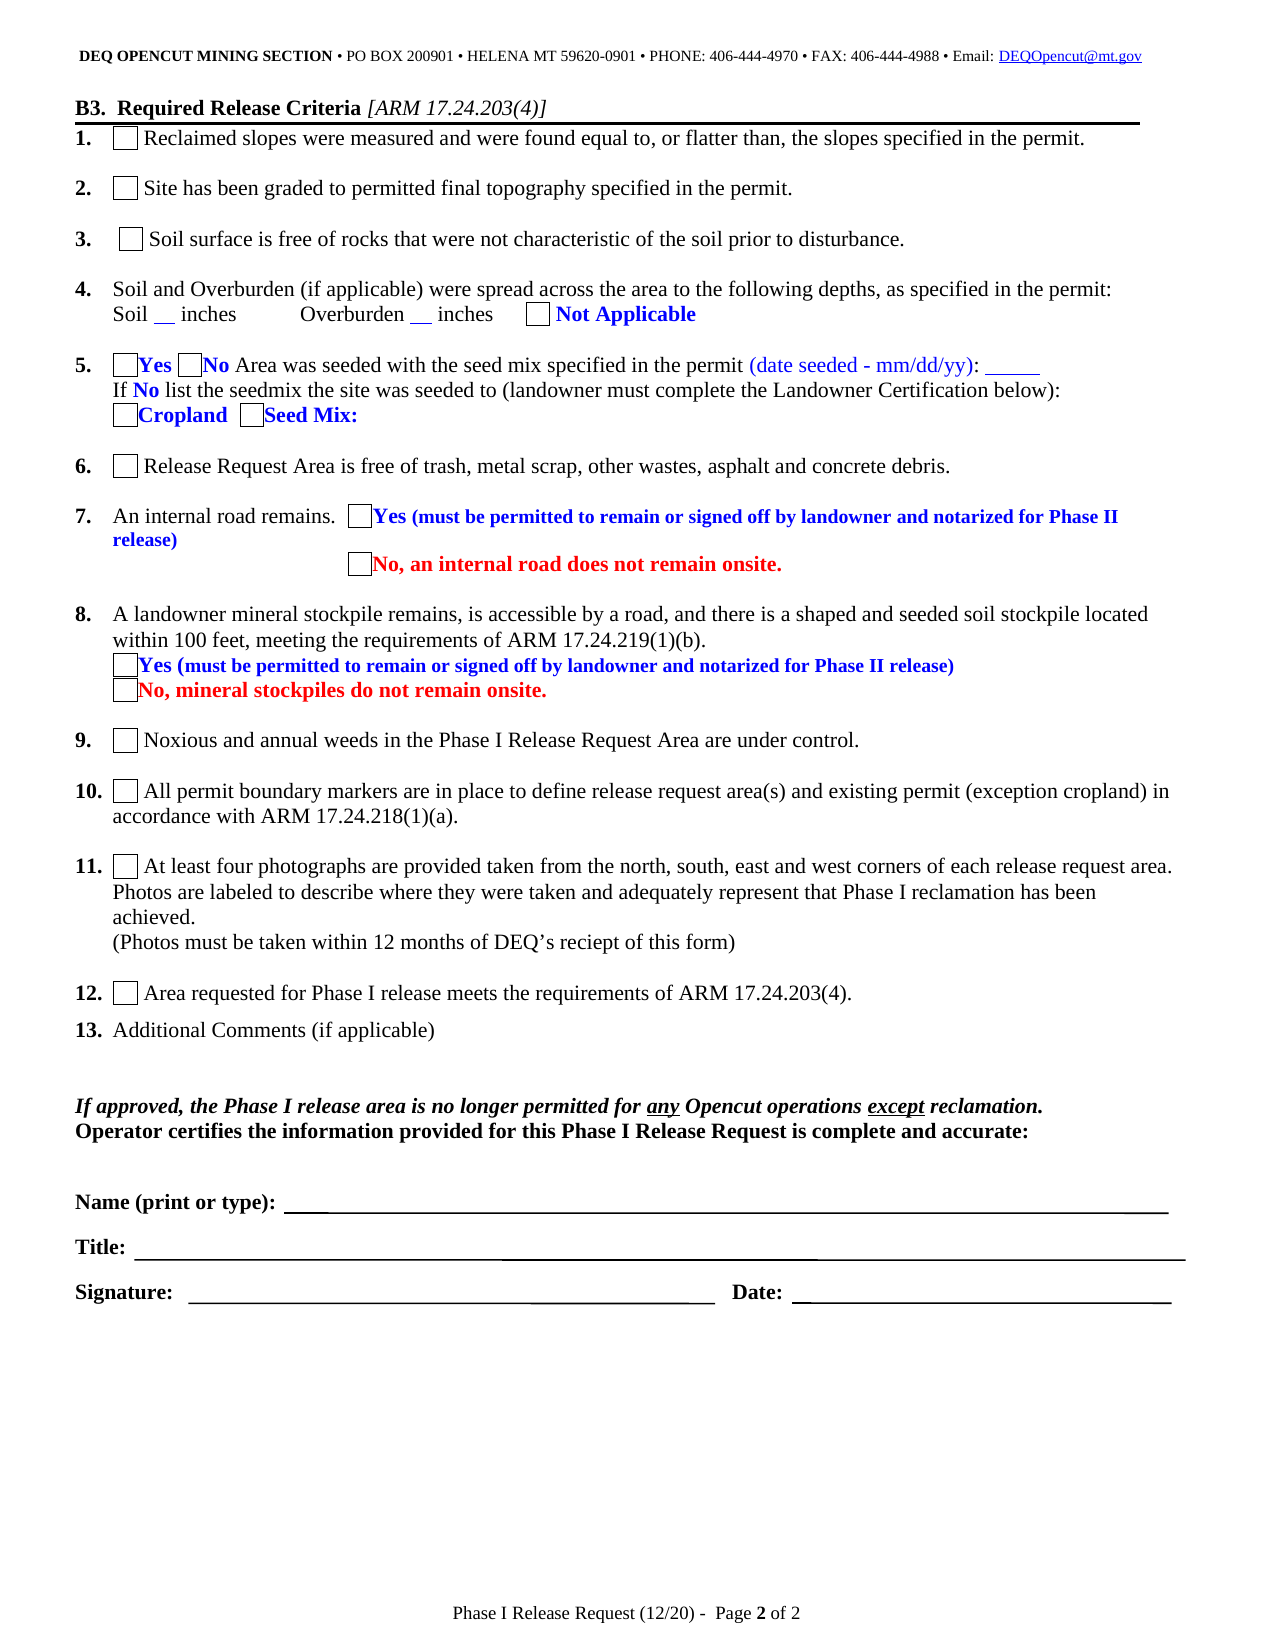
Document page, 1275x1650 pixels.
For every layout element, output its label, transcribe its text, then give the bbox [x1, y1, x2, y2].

list An internal road remains. Yes (must be permitted to remain or signed off by landowner and notarized for Phase II release) [75, 503, 1177, 551]
list If approved, the Phase I release area is no longer permitted for any Opencut operations except reclamation. [75, 1068, 1177, 1118]
text Operator certifies the information provided for this Phase I Release Request is complete and accurate: [75, 1118, 1177, 1143]
list Site has been graded to permitted final topography specified in the permit. [75, 175, 1177, 201]
text No, an internal road does not remain onsite. [347, 551, 1177, 576]
list Soil and Overburden (if applicable) were spread across the area to the following depths, as specified in the permit: [75, 276, 1177, 301]
list Reclaimed slopes were measured and were found equal to, or flatter than, the slopes specified in the permit. [75, 125, 1177, 150]
list A landowner mineral stockpile remains, is accessible by a road, and there is a shaped and seeded soil stockpile located within 100 feet, meeting the requirements of ARM 17.24.219(1)(b). [75, 601, 1177, 652]
text (Photos must be taken within 12 months of DEQ’s reciept of this form) [112, 929, 1177, 954]
list No, mineral stockpiles do not remain onsite. [112, 677, 1177, 702]
list Yes No Area was seeded with the seed mix specified in the permit (date seeded - mm/dd/yy): [75, 352, 1177, 377]
list Release Request Area is free of trash, metal scrap, other wastes, asphalt and concrete debris. [75, 453, 1177, 478]
list At least four photographs are provided taken from the north, south, east and west corners of each release request area. Photos are labeled to describe where they were taken and adequately represent that Phase I reclamation has been achieved. [75, 853, 1177, 929]
subtitle B3. Required Release Criteria [ARM 17.24.203(4)] [75, 94, 1140, 122]
list All permit boundary markers are in place to define release request area(s) and existing permit (exception cropland) in accordance with ARM 17.24.218(1)(a). [75, 778, 1177, 828]
text Name (print or type): [75, 1189, 1177, 1214]
list Yes (must be permitted to remain or signed off by landowner and notarized for Phase II release) [112, 652, 1177, 677]
text If No list the seedmix the site was seeded to (landowner must complete the Landowner Certification below): [112, 377, 1177, 402]
list Soil surface is free of rocks that were not characteristic of the soil prior to disturbance. [75, 226, 1177, 251]
list Additional Comments (if applicable) [75, 1017, 1177, 1043]
list Soil inches Overburden inches Not Applicable [112, 301, 1177, 327]
text Cropland Seed Mix: [112, 402, 1177, 427]
text Date: [732, 1279, 1177, 1304]
text Signature: [75, 1279, 732, 1304]
list Area requested for Phase I release meets the requirements of ARM 17.24.203(4). [75, 979, 1177, 1005]
list Noxious and annual weeds in the Phase I Release Request Area are under control. [75, 727, 1177, 753]
text Title: [75, 1234, 1177, 1259]
